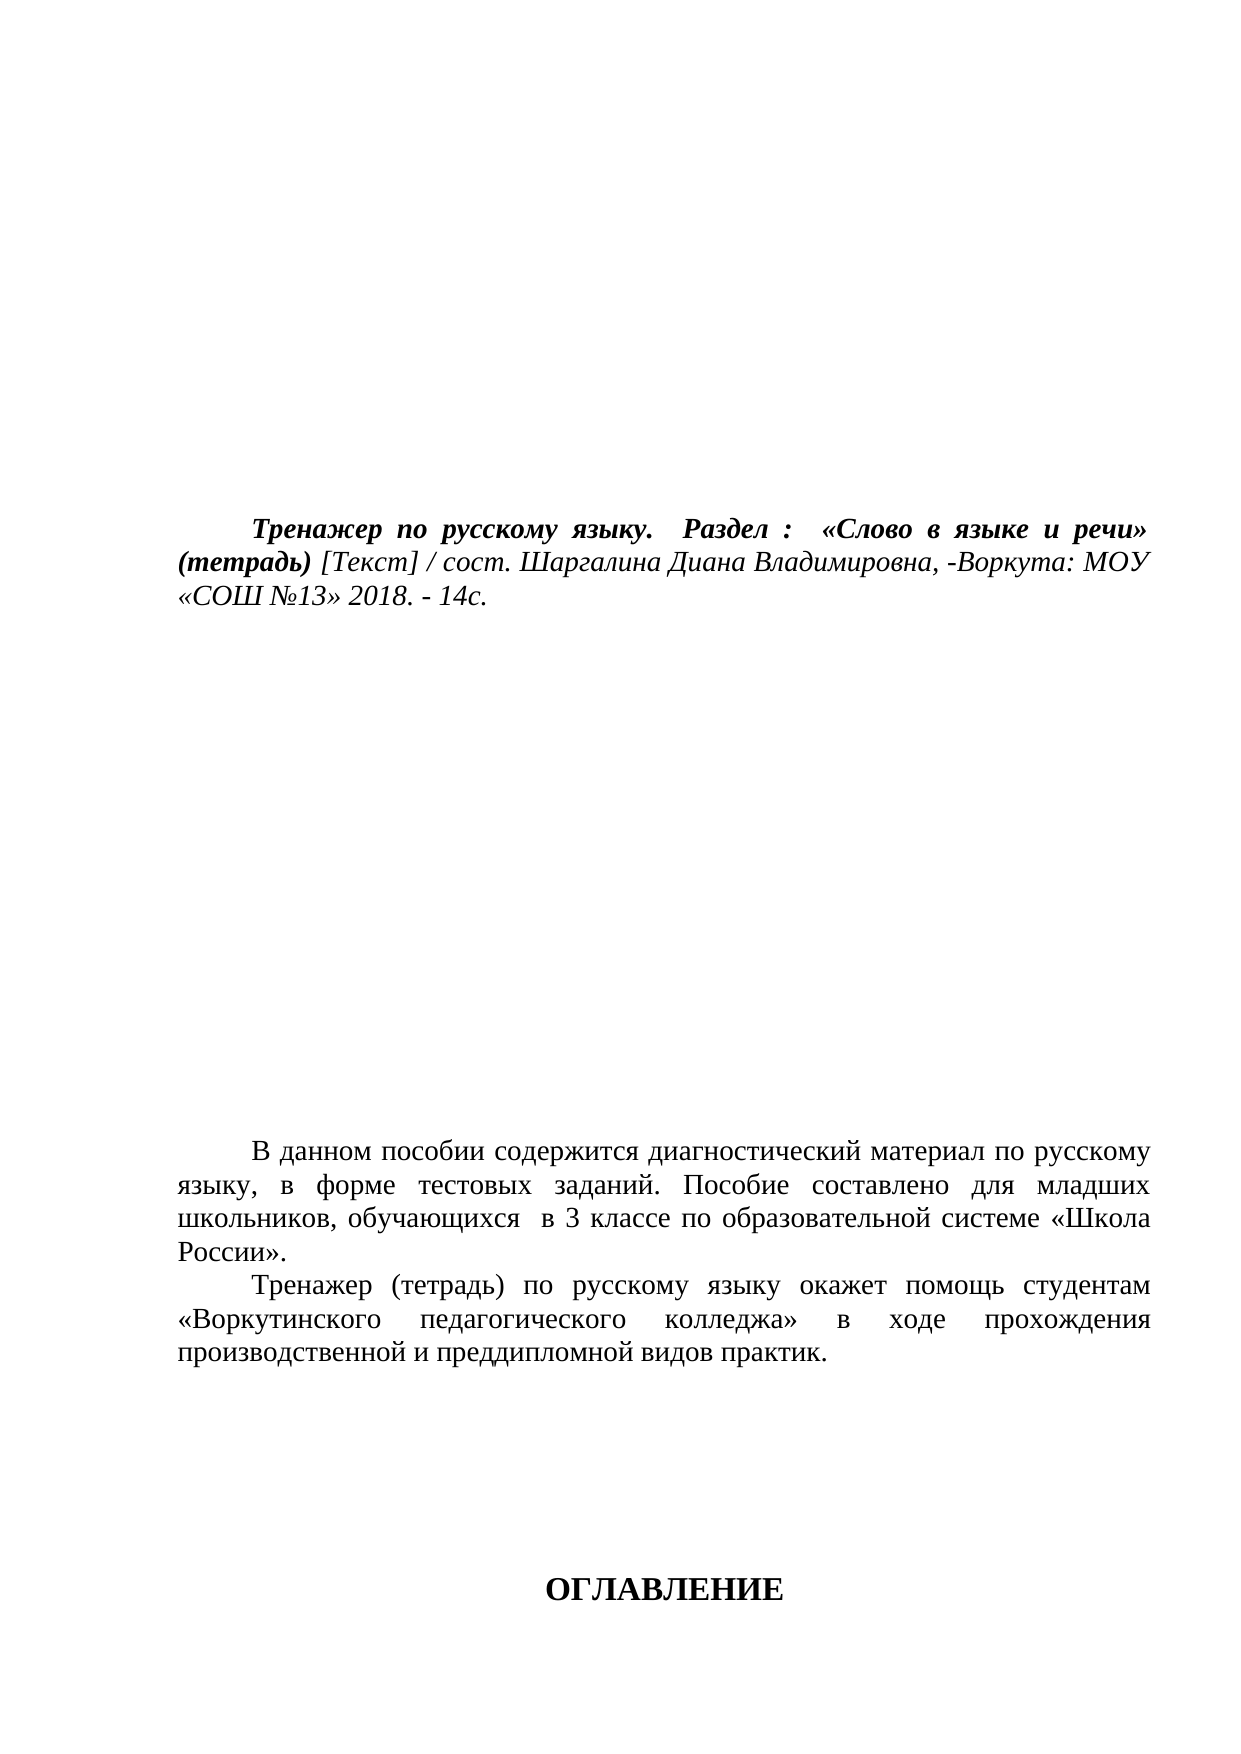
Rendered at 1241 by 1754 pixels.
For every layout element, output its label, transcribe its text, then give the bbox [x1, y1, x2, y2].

subtitle ОГЛАВЛЕНИЕ [177, 1569, 1152, 1608]
text Тренажер по русскому языку. Раздел : «Слово в языке и речи» (тетрадь) [Текст] / сост. Шаргалина Диана Владимировна, -Воркута: МОУ «СОШ №13» 2018. - 14с. [177, 511, 1152, 612]
text В данном пособии содержится диагностический материал по русскому языку, в форме тестовых заданий. Пособие составлено для младших школьников, обучающихся в 3 классе по образовательной системе «Школа России». [177, 1133, 1152, 1267]
text Тренажер (тетрадь) по русскому языку окажет помощь студентам «Воркутинского педагогического колледжа» в ходе прохождения производственной и преддипломной видов практик. [177, 1267, 1152, 1368]
